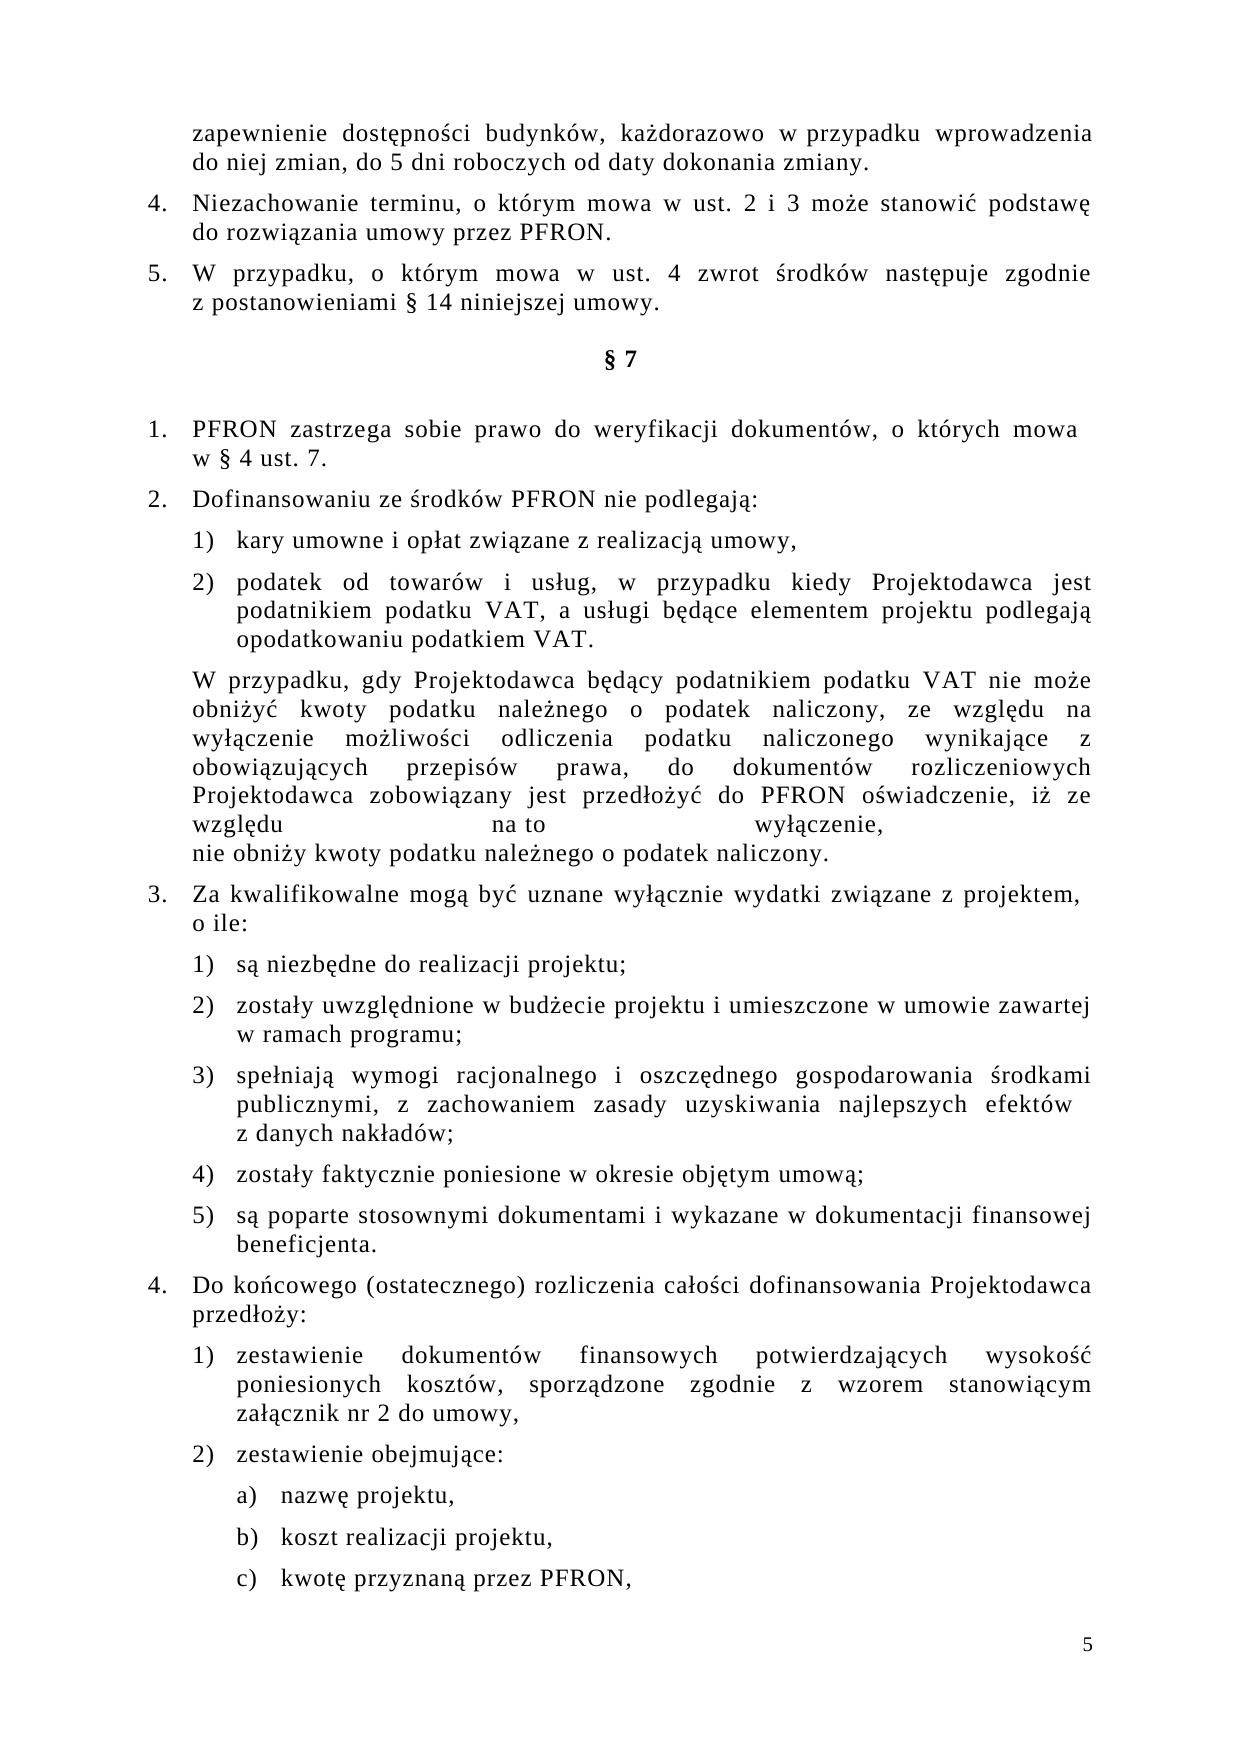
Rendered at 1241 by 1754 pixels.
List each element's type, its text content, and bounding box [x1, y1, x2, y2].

text 2) zestawienie obejmujące: [192, 1439, 1092, 1468]
text 1. PFRON zastrzega sobie prawo do weryfikacji dokumentów, o których mowa w § 4 ust. 7. [148, 414, 1092, 472]
text 2) podatek od towarów i usług, w przypadku kiedy Projektodawca jest podatnikiem podatku VAT, a usługi będące elementem projektu podlegają opodatkowaniu podatkiem VAT. [192, 567, 1092, 653]
text b) koszt realizacji projektu, [236, 1522, 1092, 1551]
text 4. Do końcowego (ostatecznego) rozliczenia całości dofinansowania Projektodawca przedłoży: [148, 1271, 1092, 1328]
text 3. Za kwalifikowalne mogą być uznane wyłącznie wydatki związane z projektem, o ile: [148, 879, 1092, 937]
text 2. Dofinansowaniu ze środków PFRON nie podlegają: [148, 484, 1092, 513]
text 1) zestawienie dokumentów finansowych potwierdzających wysokość poniesionych kosztów, sporządzone zgodnie z wzorem stanowiącym załącznik nr 2 do umowy, [192, 1341, 1092, 1427]
text § 7 [148, 344, 1092, 373]
text W przypadku, gdy Projektodawca będący podatnikiem podatku VAT nie może obniżyć kwoty podatku należnego o podatek naliczony, ze względu na wyłączenie możliwości odliczenia podatku naliczonego wynikające z obowiązujących przepisów prawa, do dokumentów rozliczeniowych Projektodawca zobowiązany jest przedłożyć do PFRON oświadczenie, iż ze względu na to wyłączenie, nie obniży kwoty podatku należnego o podatek naliczony. [192, 666, 1092, 867]
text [148, 118, 1092, 176]
text a) nazwę projektu, [236, 1481, 1092, 1509]
text 1) są niezbędne do realizacji projektu; [192, 949, 1092, 978]
text 1) kary umowne i opłat związane z realizacją umowy, [192, 526, 1092, 554]
text 2) zostały uwzględnione w budżecie projektu i umieszczone w umowie zawartej w ramach programu; [192, 991, 1092, 1048]
text c) kwotę przyznaną przez PFRON, [236, 1563, 1092, 1592]
text 4. Niezachowanie terminu, o którym mowa w ust. 2 i 3 może stanowić podstawę do rozwiązania umowy przez PFRON. [148, 188, 1092, 246]
text 5) są poparte stosownymi dokumentami i wykazane w dokumentacji finansowej beneficjenta. [192, 1201, 1092, 1258]
text 3) spełniają wymogi racjonalnego i oszczędnego gospodarowania środkami publicznymi, z zachowaniem zasady uzyskiwania najlepszych efektów z danych nakładów; [192, 1061, 1092, 1147]
text 4) zostały faktycznie poniesione w okresie objętym umową; [192, 1159, 1092, 1188]
text 5. W przypadku, o którym mowa w ust. 4 zwrot środków następuje zgodnie z postanowieniami § 14 niniejszej umowy. [148, 258, 1092, 316]
